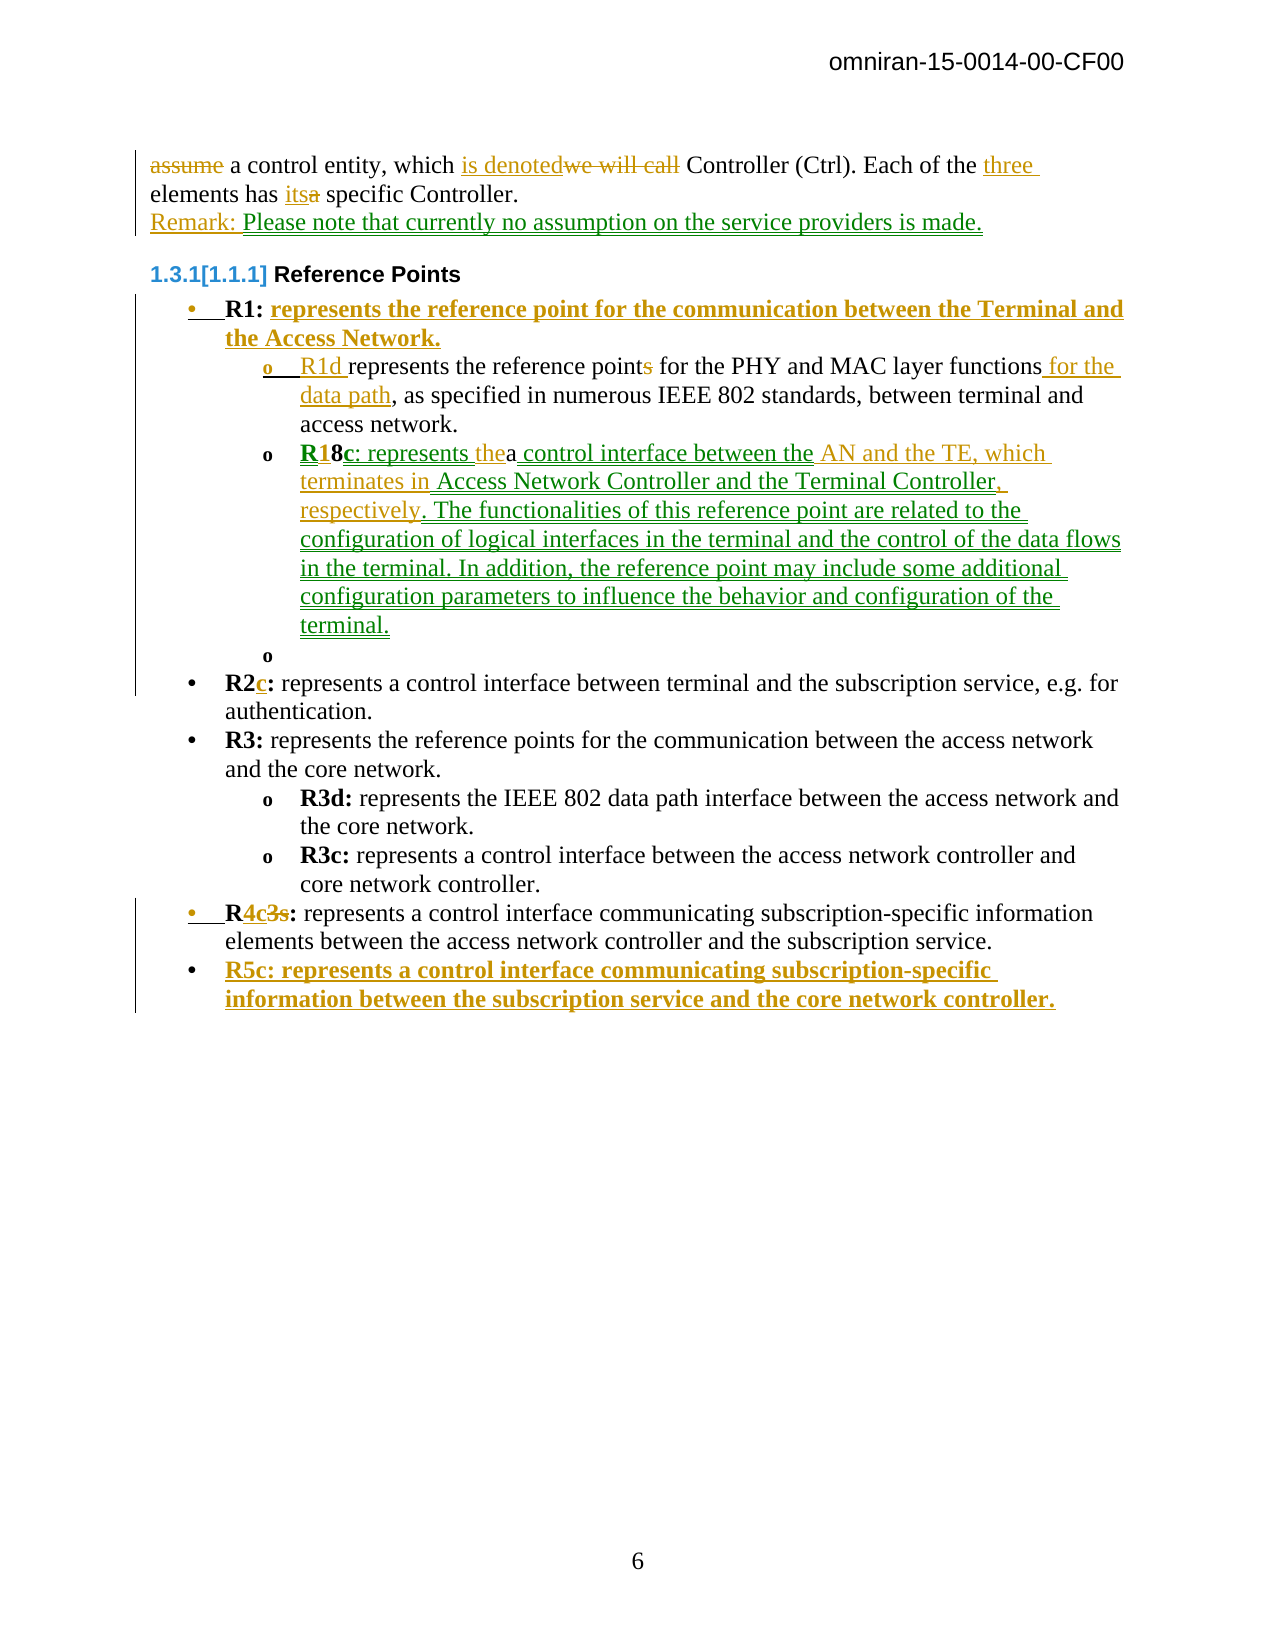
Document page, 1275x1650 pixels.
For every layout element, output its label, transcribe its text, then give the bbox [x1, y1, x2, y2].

list represents the reference point for the PHY and MAC layer functions, as specified in numerous IEEE 802 standards, between terminal and access network. [262, 351, 1125, 438]
list R3c: represents a control interface between the access network controller and core network controller. [262, 840, 1125, 898]
list R3: represents the reference points for the communication between the access network and the core network. [187, 725, 1125, 783]
list R: represents a control interface communicating subscription-specific information elements between the access network controller and the subscription service. [187, 898, 1125, 955]
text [150, 150, 1125, 207]
list R1: [187, 294, 1125, 351]
list R2: represents a control interface between terminal and the subscription service, e.g. for authentication. [187, 668, 1125, 725]
list R3d: represents the IEEE 802 data path interface between the access network and the core network. [262, 783, 1125, 840]
subtitle Reference Points [150, 261, 1125, 288]
